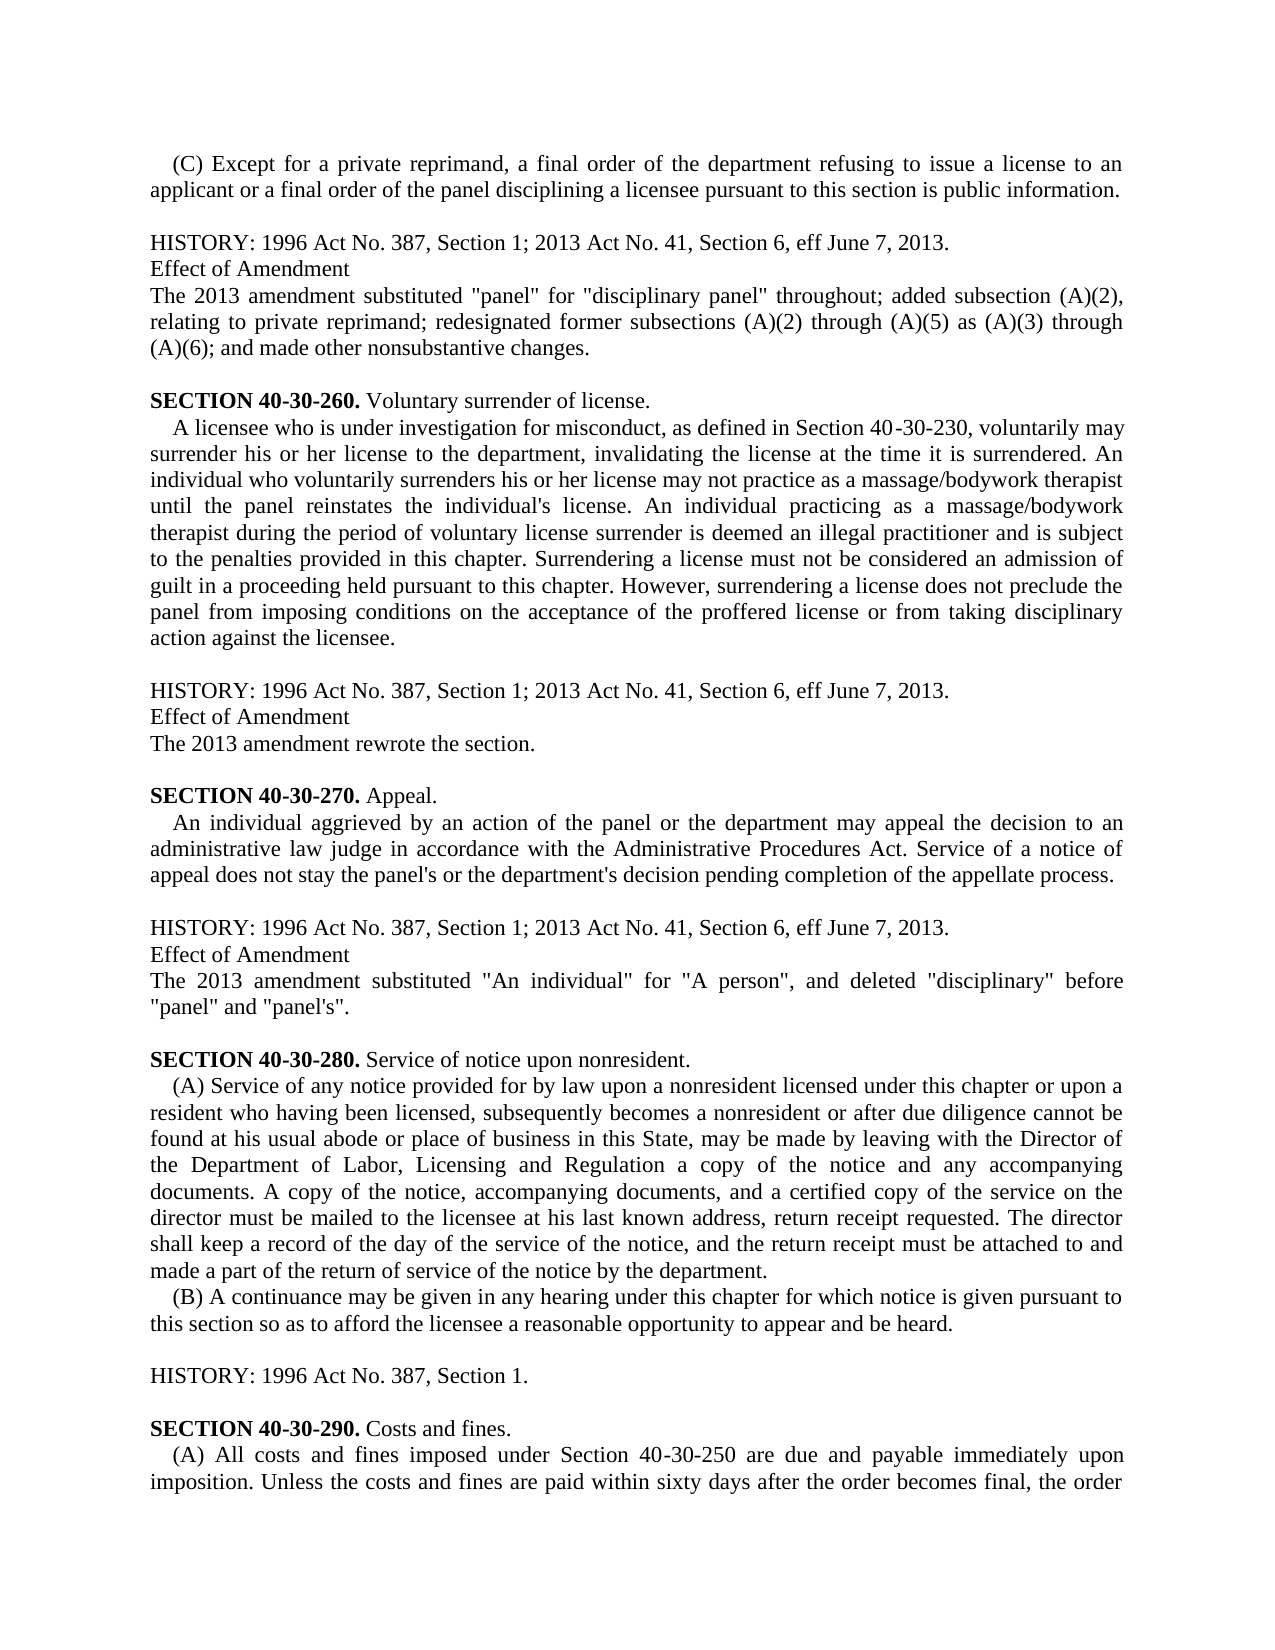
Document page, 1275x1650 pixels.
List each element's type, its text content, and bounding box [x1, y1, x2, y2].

text (A) Service of any notice provided for by law upon a nonresident licensed under this chapter or upon a resident who having been licensed, subsequently becomes a nonresident or after due diligence cannot be found at his usual abode or place of business in this State, may be made by leaving with the Director of the Department of Labor, Licensing and Regulation a copy of the notice and any accompanying documents. A copy of the notice, accompanying documents, and a certified copy of the service on the director must be mailed to the licensee at his last known address, return receipt requested. The director shall keep a record of the day of the service of the notice, and the return receipt must be attached to and made a part of the return of service of the notice by the department. [150, 1072, 1125, 1283]
text HISTORY: 1996 Act No. 387, Section 1; 2013 Act No. 41, Section 6, eff June 7, 2013. [150, 229, 1125, 255]
text (B) A continuance may be given in any hearing under this chapter for which notice is given pursuant to this section so as to afford the licensee a reasonable opportunity to appear and be heard. [150, 1283, 1125, 1336]
text Effect of Amendment [150, 255, 1125, 282]
text SECTION 40-30-280. Service of notice upon nonresident. [150, 1046, 1125, 1072]
text HISTORY: 1996 Act No. 387, Section 1. [150, 1362, 1125, 1389]
text Effect of Amendment [150, 703, 1125, 730]
text SECTION 40-30-290. Costs and fines. [150, 1415, 1125, 1441]
text (C) Except for a private reprimand, a final order of the department refusing to issue a license to an applicant or a final order of the panel disciplining a licensee pursuant to this section is public information. [150, 150, 1125, 203]
text HISTORY: 1996 Act No. 387, Section 1; 2013 Act No. 41, Section 6, eff June 7, 2013. [150, 914, 1125, 941]
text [150, 1441, 1125, 1494]
text The 2013 amendment rewrote the section. [150, 730, 1125, 756]
text The 2013 amendment substituted "panel" for "disciplinary panel" throughout; added subsection (A)(2), relating to private reprimand; redesignated former subsections (A)(2) through (A)(5) as (A)(3) through (A)(6); and made other nonsubstantive changes. [150, 282, 1125, 361]
text SECTION 40-30-270. Appeal. [150, 782, 1125, 809]
text Effect of Amendment [150, 941, 1125, 967]
text SECTION 40-30-260. Voluntary surrender of license. [150, 387, 1125, 413]
text HISTORY: 1996 Act No. 387, Section 1; 2013 Act No. 41, Section 6, eff June 7, 2013. [150, 677, 1125, 703]
text An individual aggrieved by an action of the panel or the department may appeal the decision to an administrative law judge in accordance with the Administrative Procedures Act. Service of a notice of appeal does not stay the panel's or the department's decision pending completion of the appellate process. [150, 809, 1125, 888]
text A licensee who is under investigation for misconduct, as defined in Section 40-30-230, voluntarily may surrender his or her license to the department, invalidating the license at the time it is surrendered. An individual who voluntarily surrenders his or her license may not practice as a massage/bodywork therapist until the panel reinstates the individual's license. An individual practicing as a massage/bodywork therapist during the period of voluntary license surrender is deemed an illegal practitioner and is subject to the penalties provided in this chapter. Surrendering a license must not be considered an admission of guilt in a proceeding held pursuant to this chapter. However, surrendering a license does not preclude the panel from imposing conditions on the acceptance of the proffered license or from taking disciplinary action against the licensee. [150, 413, 1125, 651]
text The 2013 amendment substituted "An individual" for "A person", and deleted "disciplinary" before "panel" and "panel's". [150, 967, 1125, 1020]
